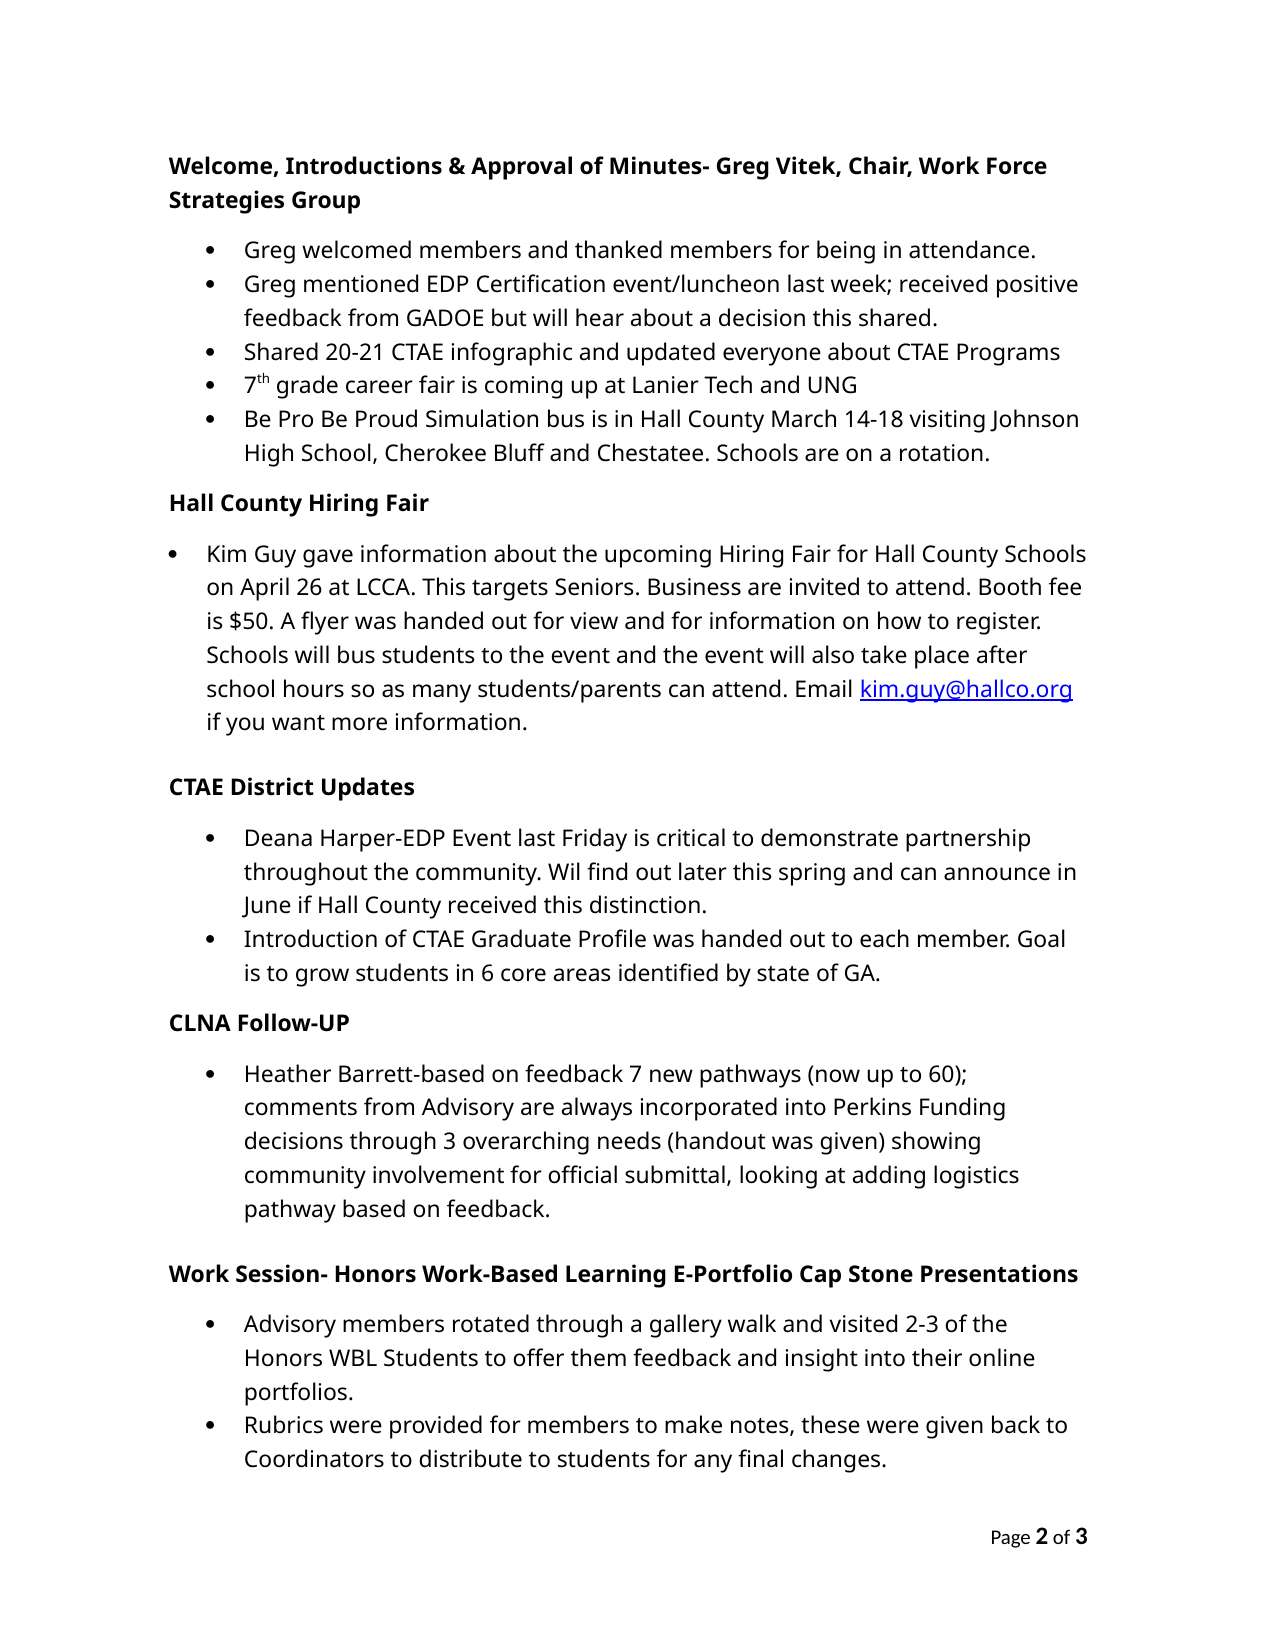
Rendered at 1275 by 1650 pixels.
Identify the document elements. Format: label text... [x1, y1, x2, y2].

list 7th grade career fair is coming up at Lanier Tech and UNG [206, 369, 1087, 400]
list Heather Barrett-based on feedback 7 new pathways (now up to 60); comments from Advisory are always incorporated into Perkins Funding decisions through 3 overarching needs (handout was given) showing community involvement for official submittal, looking at adding logistics pathway based on feedback. [206, 1057, 1087, 1224]
text Hall County Hiring Fair [169, 487, 1087, 518]
list Introduction of CTAE Graduate Profile was handed out to each member. Goal is to grow students in 6 core areas identified by state of GA. [206, 923, 1087, 988]
text Welcome, Introductions & Approval of Minutes- Greg Vitek, Chair, Work Force Strategies Group [169, 150, 1087, 215]
list Greg welcomed members and thanked members for being in attendance. [206, 234, 1087, 265]
text CTAE District Updates [169, 771, 1087, 802]
list Kim Guy gave information about the upcoming Hiring Fair for Hall County Schools on April 26 at LCCA. This targets Seniors. Business are invited to attend. Booth fee is $50. A flyer was handed out for view and for information on how to register. Schools will bus students to the event and the event will also take place after school hours so as many students/parents can attend. Email kim.guy@hallco.org if you want more information. [169, 537, 1087, 737]
list Shared 20-21 CTAE infographic and updated everyone about CTAE Programs [206, 335, 1087, 367]
text Work Session- Honors Work-Based Learning E-Portfolio Cap Stone Presentations [169, 1257, 1087, 1289]
list Greg mentioned EDP Certification event/luncheon last week; received positive feedback from GADOE but will hear about a decision this shared. [206, 268, 1087, 333]
list Be Pro Be Proud Simulation bus is in Hall County March 14-18 visiting Johnson High School, Cherokee Bluff and Chestatee. Schools are on a rotation. [206, 403, 1087, 468]
text CLNA Follow-UP [169, 1007, 1087, 1038]
list Deana Harper-EDP Event last Friday is critical to demonstrate partnership throughout the community. Wil find out later this spring and can announce in June if Hall County received this distinction. [206, 822, 1087, 920]
list Rubrics were provided for members to make notes, these were given back to Coordinators to distribute to students for any final changes. [206, 1409, 1087, 1474]
list Advisory members rotated through a gallery walk and visited 2-3 of the Honors WBL Students to offer them feedback and insight into their online portfolios. [206, 1308, 1087, 1407]
